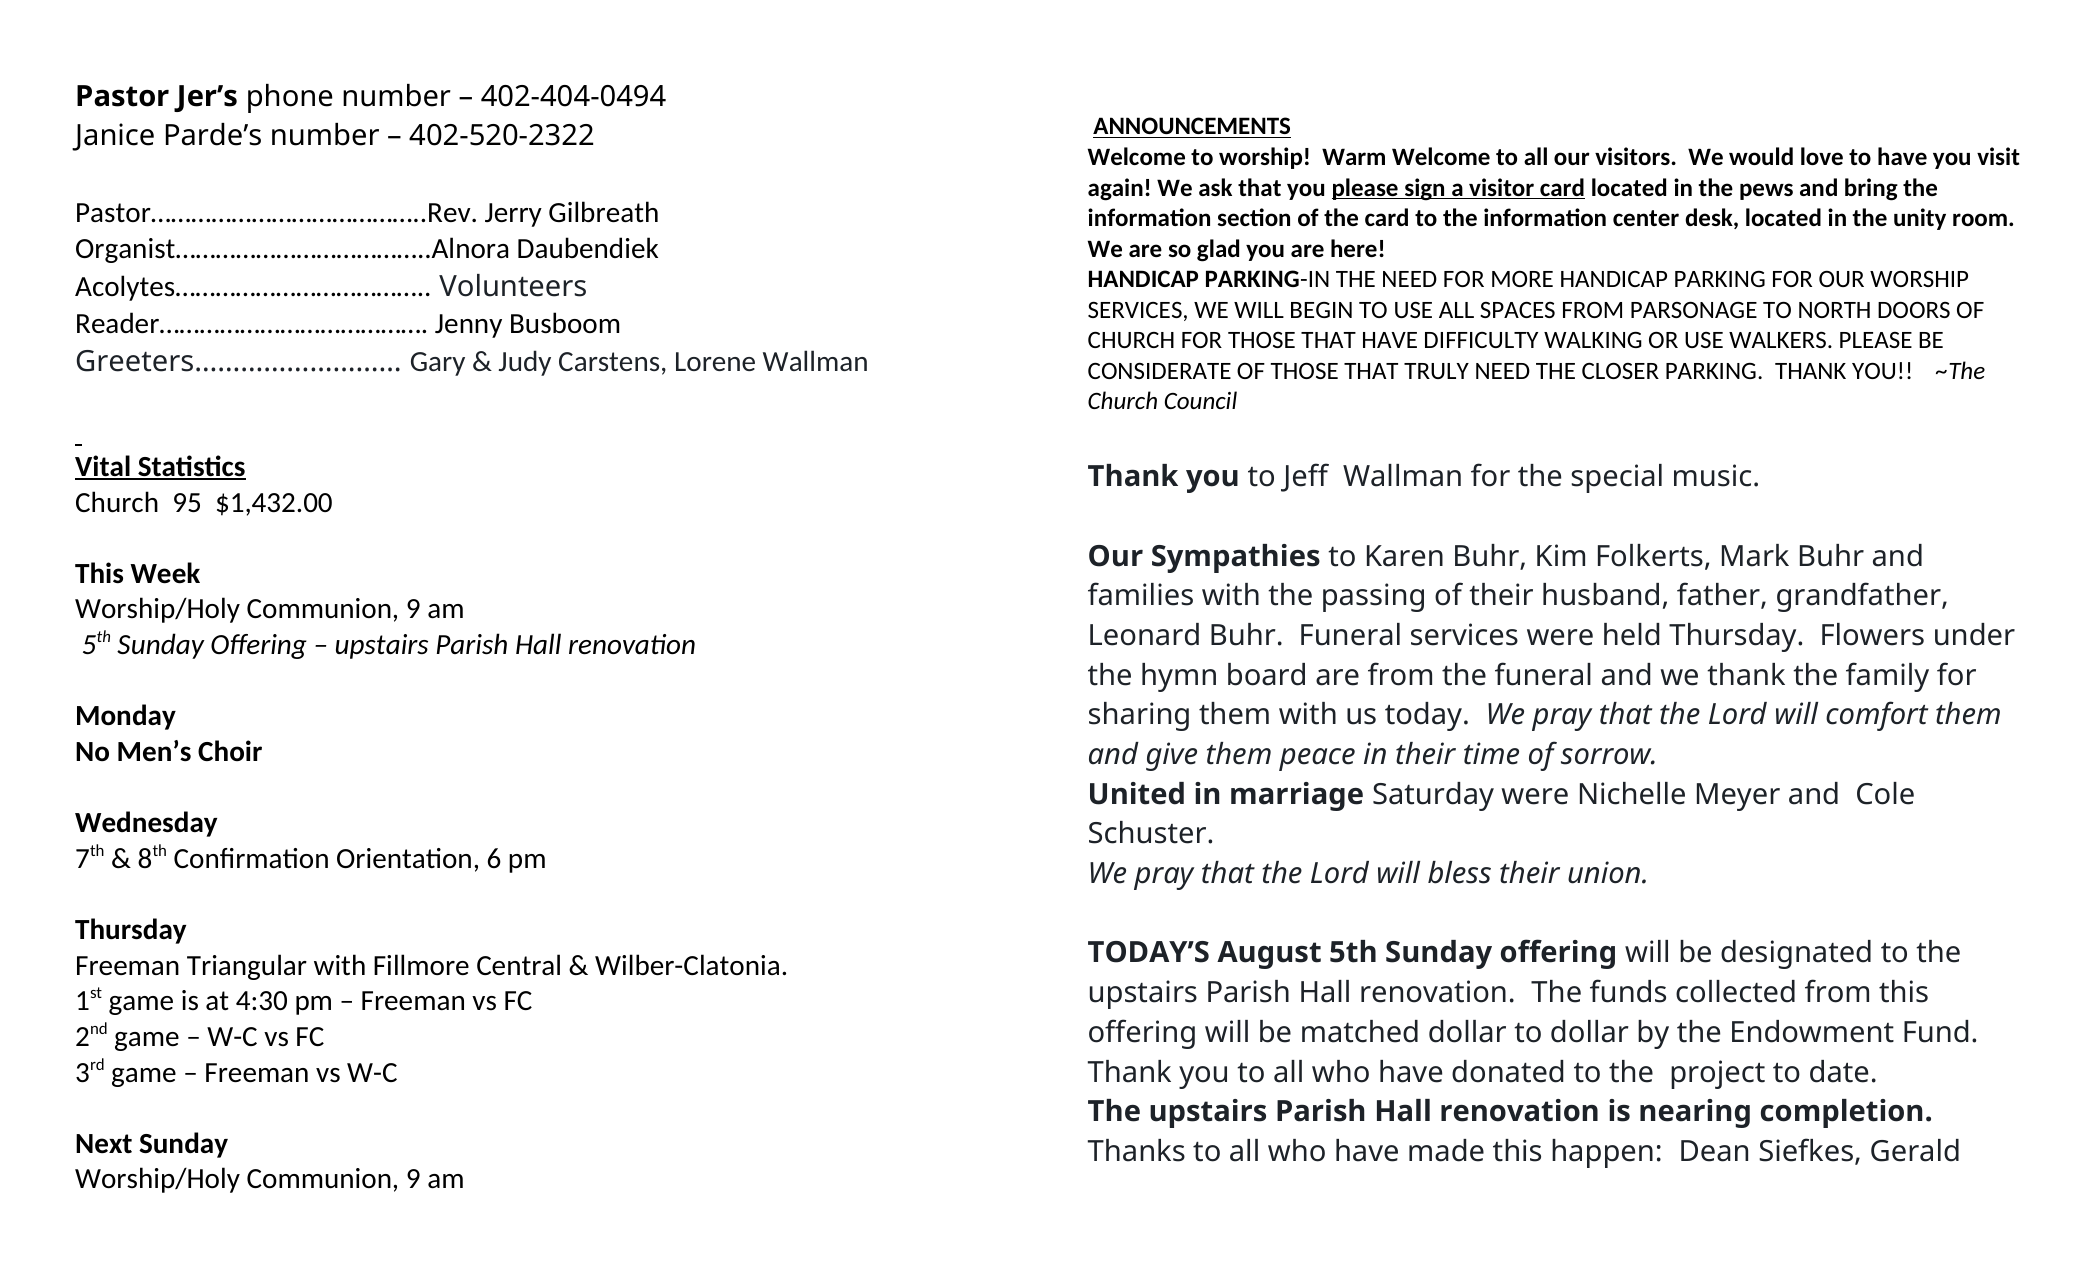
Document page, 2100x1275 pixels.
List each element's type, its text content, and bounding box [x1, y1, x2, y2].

text Organist………………………………..Alnora Daubendiek [75, 230, 1012, 265]
text Greeters……………………… Gary & Judy Carstens, Lorene Wallman [75, 341, 1012, 380]
text Pastor Jer’s phone number – 402-404-0494 [75, 75, 1012, 115]
text Thank you to Jeff Wallman for the special music. [1087, 456, 2025, 495]
text CONSIDERATE OF THOSE THAT TRULY NEED THE CLOSER PARKING. THANK YOU!! ~The Church Council [1087, 355, 2025, 416]
text 3rd game – Freeman vs W-C [75, 1054, 1012, 1089]
text Janice Parde’s number – 402-520-2322 [75, 115, 1012, 154]
text Our Sympathies to Karen Buhr, Kim Folkerts, Mark Buhr and families with the passing of their husband, father, grandfather, Leonard Buhr. Funeral services were held Thursday. Flowers under the hymn board are from the funeral and we thank the family for sharing them with us today. We pray that the Lord will comfort them and give them peace in their time of sorrow. [1087, 535, 2025, 773]
text Reader…………………………………. Jenny Busboom [75, 305, 1012, 341]
text TODAY’S August 5th Sunday offering will be designated to the upstairs Parish Hall renovation. The funds collected from this offering will be matched dollar to dollar by the Endowment Fund. Thank you to all who have donated to the project to date. [1087, 932, 2025, 1091]
text We pray that the Lord will bless their union. [1087, 852, 2025, 892]
text Thursday [75, 911, 1012, 947]
text Welcome to worship! Warm Welcome to all our visitors. We would love to have you visit again! We ask that you please sign a visitor card located in the pews and bring the information section of the card to the information center desk, located in the unity room. We are so glad you are here! [1087, 141, 2025, 263]
text 2nd game – W-C vs FC [75, 1018, 1012, 1054]
text HANDICAP PARKING-IN THE NEED FOR MORE HANDICAP PARKING FOR OUR WORSHIP SERVICES, WE WILL BEGIN TO USE ALL SPACES FROM PARSONAGE TO NORTH DOORS OF CHURCH FOR THOSE THAT HAVE DIFFICULTY WALKING OR USE WALKERS. PLEASE BE [1087, 263, 2025, 355]
text 7th & 8th Confirmation Orientation, 6 pm [75, 840, 1012, 876]
text Monday [75, 697, 1012, 733]
text Freeman Triangular with Fillmore Central & Wilber-Clatonia. [75, 947, 1012, 982]
text Church 95 $1,432.00 [75, 484, 1012, 519]
text 5th Sunday Offering – upstairs Parish Hall renovation [75, 626, 1012, 662]
text United in marriage Saturday were Nichelle Meyer and Cole Schuster. [1087, 773, 2025, 852]
text Vital Statistics [75, 448, 1012, 484]
text Wednesday [75, 804, 1012, 840]
text Next Sunday [75, 1125, 1012, 1161]
text No Men’s Choir [75, 733, 1012, 769]
text Pastor…………………………………..Rev. Jerry Gilbreath [75, 194, 1012, 230]
text Acolytes……………………………….. Volunteers [75, 265, 1012, 305]
text Worship/Holy Communion, 9 am [75, 591, 1012, 626]
text Worship/Holy Communion, 9 am [75, 1161, 1012, 1196]
text ANNOUNCEMENTS [1087, 111, 2025, 141]
text This Week [75, 555, 1012, 591]
text 1st game is at 4:30 pm – Freeman vs FC [75, 982, 1012, 1018]
